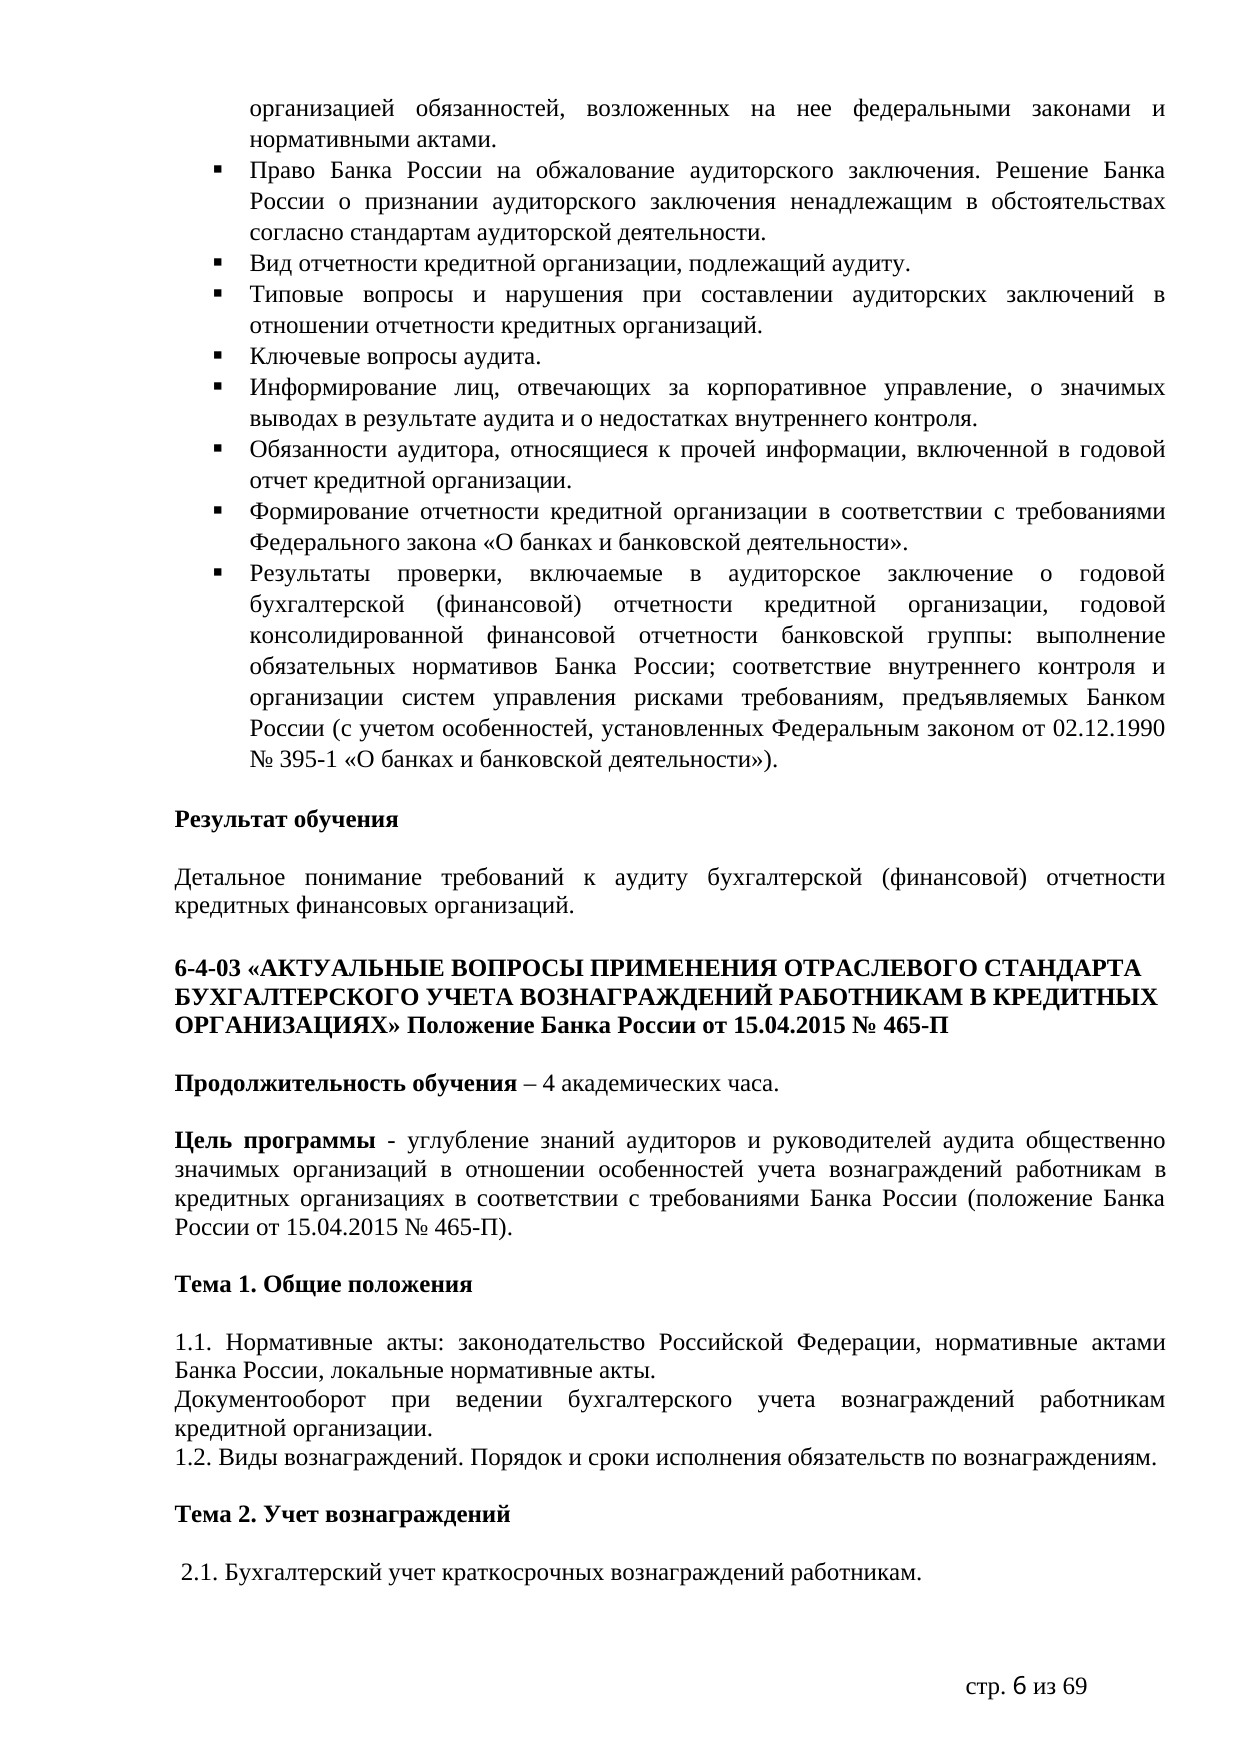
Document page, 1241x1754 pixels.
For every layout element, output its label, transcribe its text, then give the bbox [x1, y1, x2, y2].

text 1.2. Виды вознаграждений. Порядок и сроки исполнения обязательств по вознаграждениям. [174, 1442, 1166, 1470]
list Право Банка России на обжалование аудиторского заключения. Решение Банка России о признании аудиторского заключения ненадлежащим в обстоятельствах согласно стандартам аудиторской деятельности. [212, 155, 1166, 246]
list Формирование отчетности кредитной организации в соответствии с требованиями Федерального закона «О банках и банковской деятельности». [212, 496, 1166, 556]
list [212, 93, 1166, 152]
list Обязанности аудитора, относящиеся к прочей информации, включенной в годовой отчет кредитной организации. [212, 434, 1166, 494]
text Детальное понимание требований к аудиту бухгалтерской (финансовой) отчетности кредитных финансовых организаций. [174, 862, 1166, 919]
text Тема 2. Учет вознаграждений [174, 1499, 1166, 1528]
text 1.1. Нормативные акты: законодательство Российской Федерации, нормативные актами Банка России, локальные нормативные акты. [174, 1327, 1166, 1384]
text Документооборот при ведении бухгалтерского учета вознаграждений работникам кредитной организации. [174, 1384, 1166, 1442]
list Информирование лиц, отвечающих за корпоративное управление, о значимых выводах в результате аудита и о недостатках внутреннего контроля. [212, 372, 1166, 432]
list Вид отчетности кредитной организации, подлежащий аудиту. [212, 248, 1166, 277]
text 6-4-03 «АКТУАЛЬНЫЕ ВОПРОСЫ ПРИМЕНЕНИЯ ОТРАСЛЕВОГО СТАНДАРТА БУХГАЛТЕРСКОГО УЧЕТА ВОЗНАГРАЖДЕНИЙ РАБОТНИКАМ В КРЕДИТНЫХ ОРГАНИЗАЦИЯХ» Положение Банка России от 15.04.2015 № 465-П [174, 953, 1166, 1039]
list Типовые вопросы и нарушения при составлении аудиторских заключений в отношении отчетности кредитных организаций. [212, 279, 1166, 339]
list Ключевые вопросы аудита. [212, 341, 1166, 370]
text 2.1. Бухгалтерский учет краткосрочных вознаграждений работникам. [174, 1557, 1166, 1585]
list Результаты проверки, включаемые в аудиторское заключение о годовой бухгалтерской (финансовой) отчетности кредитной организации, годовой консолидированной финансовой отчетности банковской группы: выполнение обязательных нормативов Банка России; соответствие внутреннего контроля и организации систем управления рисками требованиям, предъявляемых Банком России (с учетом особенностей, установленных Федеральным законом от 02.12.1990 № 395-1 «О банках и банковской деятельности»). [212, 558, 1166, 773]
text Тема 1. Общие положения [174, 1269, 1166, 1298]
text Продолжительность обучения – 4 академических часа. [174, 1068, 1166, 1097]
text Цель программы - углубление знаний аудиторов и руководителей аудита общественно значимых организаций в отношении особенностей учета вознаграждений работникам в кредитных организациях в соответствии с требованиями Банка России (положение Банка России от 15.04.2015 № 465-П). [174, 1125, 1166, 1240]
text Результат обучения [174, 804, 1166, 833]
